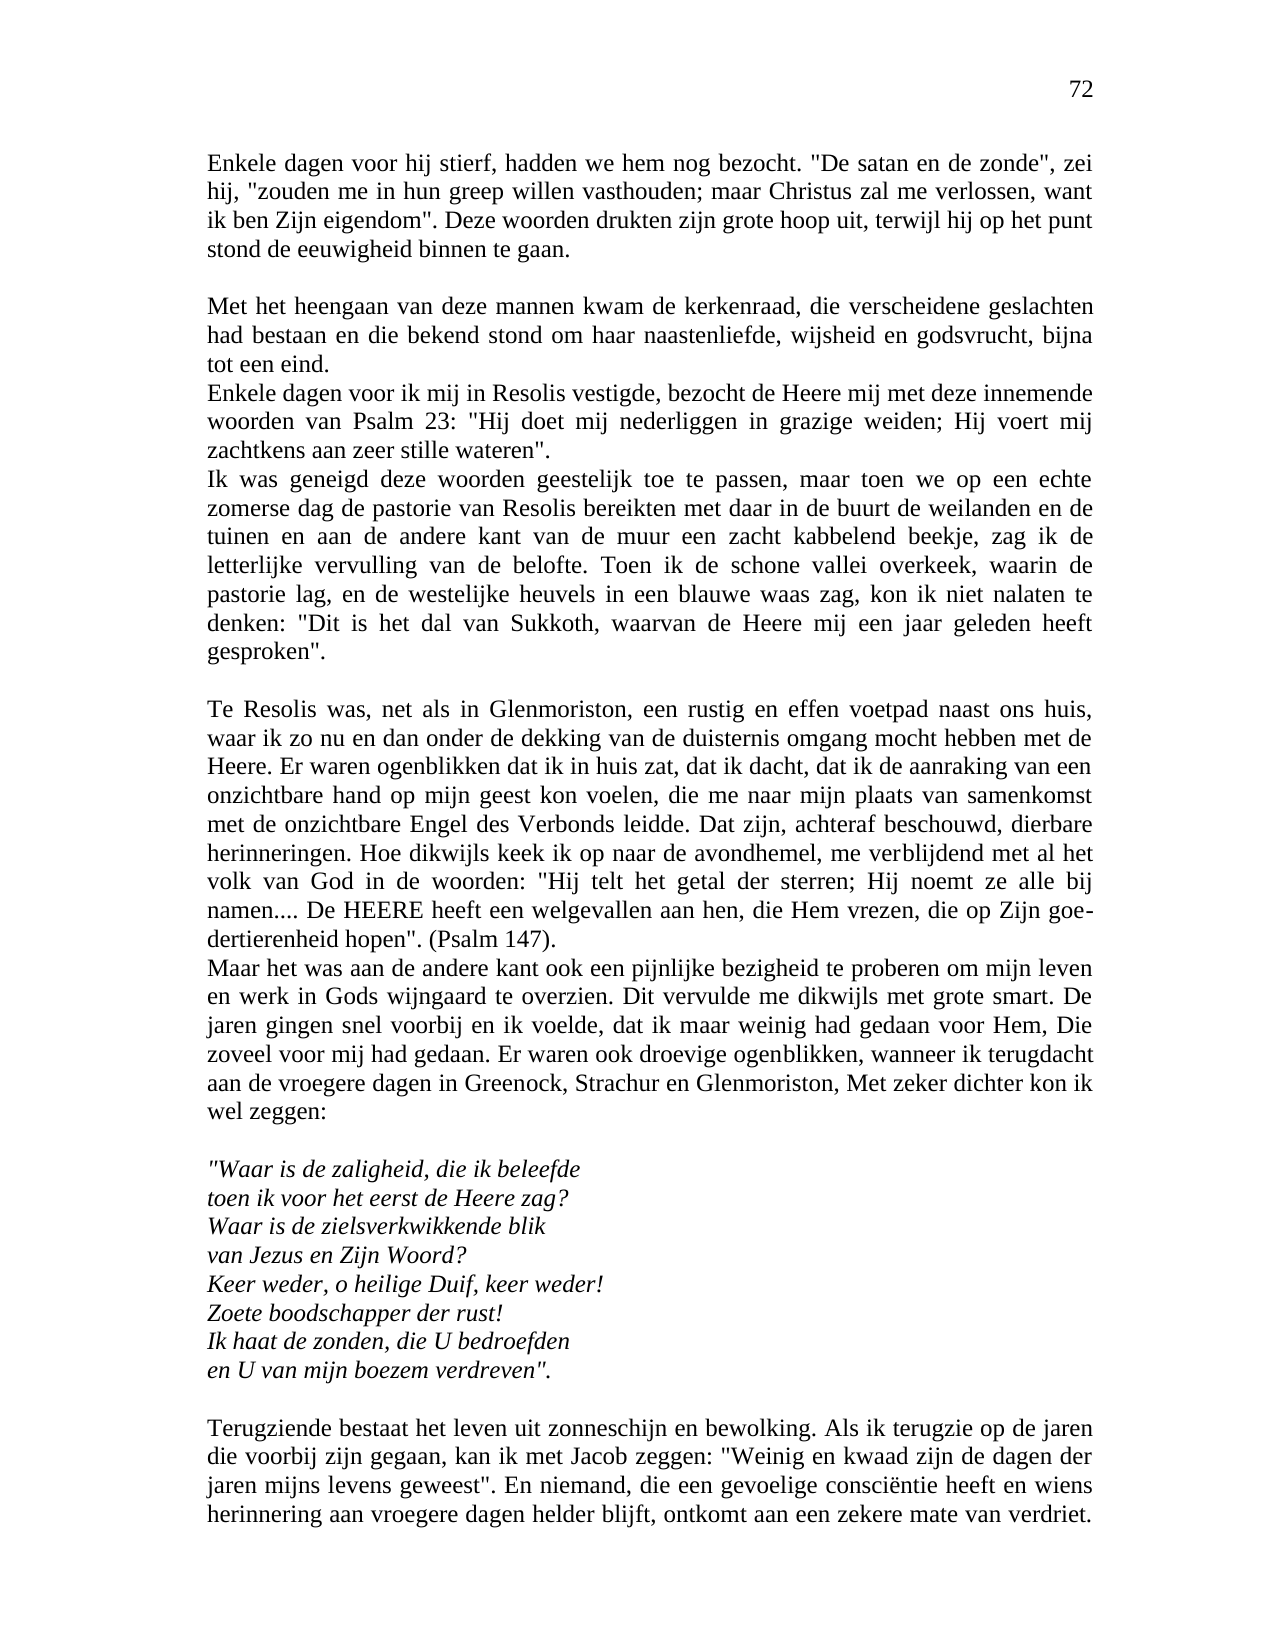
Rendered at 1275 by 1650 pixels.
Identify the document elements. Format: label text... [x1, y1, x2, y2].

text Ik haat de zonden, die U bedroefden [207, 1326, 1094, 1355]
text Zoete boodschapper der rust! [207, 1298, 1094, 1326]
text Te Resolis was, net als in Glenmoriston, een rustig en effen voetpad naast ons huis, waar ik zo nu en dan onder de dekking van de duisternis omgang mocht hebben met de Heere. Er waren ogenblikken dat ik in huis zat, dat ik dacht, dat ik de aanraking van een onzichtbare hand op mijn geest kon voelen, die me naar mijn plaats van samenkomst met de onzichtbare Engel des Verbonds leidde. Dat zijn, achteraf beschouwd, dierbare herinneringen. Hoe dikwijls keek ik op naar de avondhemel, me verblijdend met al het volk van God in de woorden: "Hij telt het getal der sterren; Hij noemt ze alle bij namen.... De HEERE heeft een welgevallen aan hen, die Hem vrezen, die op Zijn goedertierenheid hopen". (Psalm 147). [207, 694, 1094, 953]
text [207, 148, 1094, 263]
text Met het heengaan van deze mannen kwam de kerkenraad, die verscheidene geslachten had bestaan en die bekend stond om haar naastenliefde, wijsheid en godsvrucht, bijna tot een eind. [207, 291, 1094, 378]
text "Waar is de zaligheid, die ik beleefde [207, 1154, 1094, 1183]
text van Jezus en Zijn Woord? [207, 1240, 1094, 1269]
text Maar het was aan de andere kant ook een pijnlijke bezigheid te proberen om mijn leven en werk in Gods wijngaard te overzien. Dit vervulde me dikwijls met grote smart. De jaren gingen snel voorbij en ik voelde, dat ik maar weinig had gedaan voor Hem, Die zoveel voor mij had gedaan. Er waren ook droevige ogenblikken, wanneer ik terugdacht aan de vroegere dagen in Greenock, Strachur en Glenmoriston, Met zeker dichter kon ik wel zeggen: [207, 953, 1094, 1125]
text Keer weder, o heilige Duif, keer weder! [207, 1269, 1094, 1298]
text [207, 1413, 1094, 1528]
text toen ik voor het eerst de Heere zag? [207, 1183, 1094, 1211]
text Ik was geneigd deze woorden geestelijk toe te passen, maar toen we op een echte zomerse dag de pastorie van Resolis bereikten met daar in de buurt de weilanden en de tuinen en aan de andere kant van de muur een zacht kabbelend beekje, zag ik de letterlijke vervulling van de belofte. Toen ik de schone vallei overkeek, waarin de pastorie lag, en de westelijke heuvels in een blauwe waas zag, kon ik niet nalaten te denken: "Dit is het dal van Sukkoth, waarvan de Heere mij een jaar geleden heeft gesproken". [207, 464, 1094, 665]
text en U van mijn boezem verdreven". [207, 1355, 1094, 1384]
text Waar is de zielsverkwikkende blik [207, 1211, 1094, 1240]
text Enkele dagen voor ik mij in Resolis vestigde, bezocht de Heere mij met deze innemende woorden van Psalm 23: "Hij doet mij nederliggen in grazige weiden; Hij voert mij zachtkens aan zeer stille wateren". [207, 378, 1094, 464]
